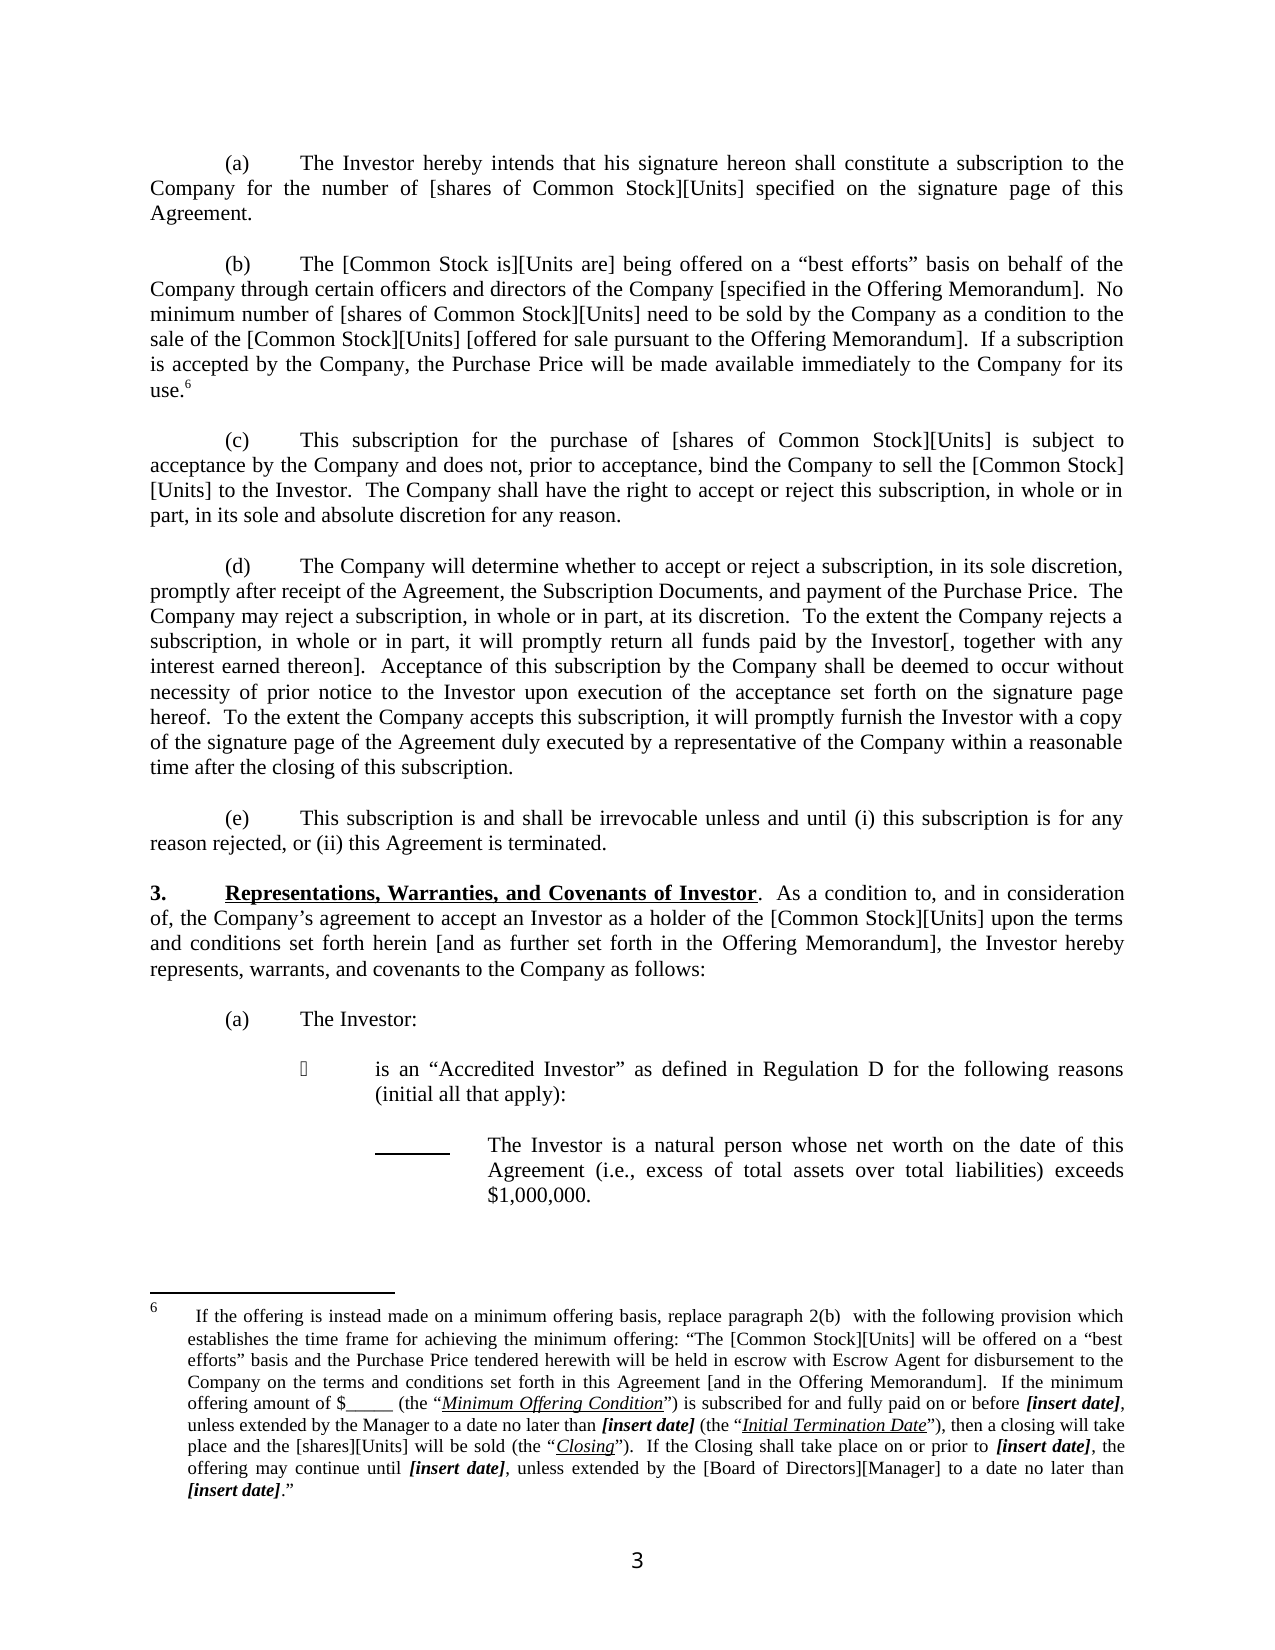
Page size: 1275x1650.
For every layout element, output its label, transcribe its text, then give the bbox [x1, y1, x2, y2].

text The Investor is a natural person whose net worth on the date of this Agreement (i.e., excess of total assets over total liabilities) exceeds $1,000,000. [375, 1132, 1125, 1207]
subtitle The Investor hereby intends that his signature hereon shall constitute a subscription to the Company for the number of [shares of Common Stock][Units] specified on the signature page of this Agreement. [150, 150, 1125, 226]
subtitle Representations, Warranties, and Covenants of Investor. As a condition to, and in consideration of, the Company’s agreement to accept an Investor as a holder of the [Common Stock][Units] upon the terms and conditions set forth herein [and as further set forth in the Offering Memorandum], the Investor hereby represents, warrants, and covenants to the Company as follows: [150, 880, 1125, 981]
subtitle The Investor: [150, 1006, 1125, 1031]
subtitle This subscription is and shall be irrevocable unless and until (i) this subscription is for any reason rejected, or (ii) this Agreement is terminated. [150, 804, 1125, 855]
subtitle The Company will determine whether to accept or reject a subscription, in its sole discretion, promptly after receipt of the Agreement, the Subscription Documents, and payment of the Purchase Price. The Company may reject a subscription, in whole or in part, at its discretion. To the extent the Company rejects a subscription, in whole or in part, it will promptly return all funds paid by the Investor[, together with any interest earned thereon]. Acceptance of this subscription by the Company shall be deemed to occur without necessity of prior notice to the Investor upon execution of the acceptance set forth on the signature page hereof. To the extent the Company accepts this subscription, it will promptly furnish the Investor with a copy of the signature page of the Agreement duly executed by a representative of the Company within a reasonable time after the closing of this subscription. [150, 553, 1125, 779]
text is an “Accredited Investor” as defined in Regulation D for the following reasons (initial all that apply): [300, 1056, 1125, 1106]
subtitle This subscription for the purchase of [shares of Common Stock][Units] is subject to acceptance by the Company and does not, prior to acceptance, bind the Company to sell the [Common Stock][Units] to the Investor. The Company shall have the right to accept or reject this subscription, in whole or in part, in its sole and absolute discretion for any reason. [150, 427, 1125, 528]
subtitle The [Common Stock is][Units are] being offered on a “best efforts” basis on behalf of the Company through certain officers and directors of the Company [specified in the Offering Memorandum]. No minimum number of [shares of Common Stock][Units] need to be sold by the Company as a condition to the sale of the [Common Stock][Units] [offered for sale pursuant to the Offering Memorandum]. If a subscription is accepted by the Company, the Purchase Price will be made available immediately to the Company for its use. [150, 251, 1125, 402]
